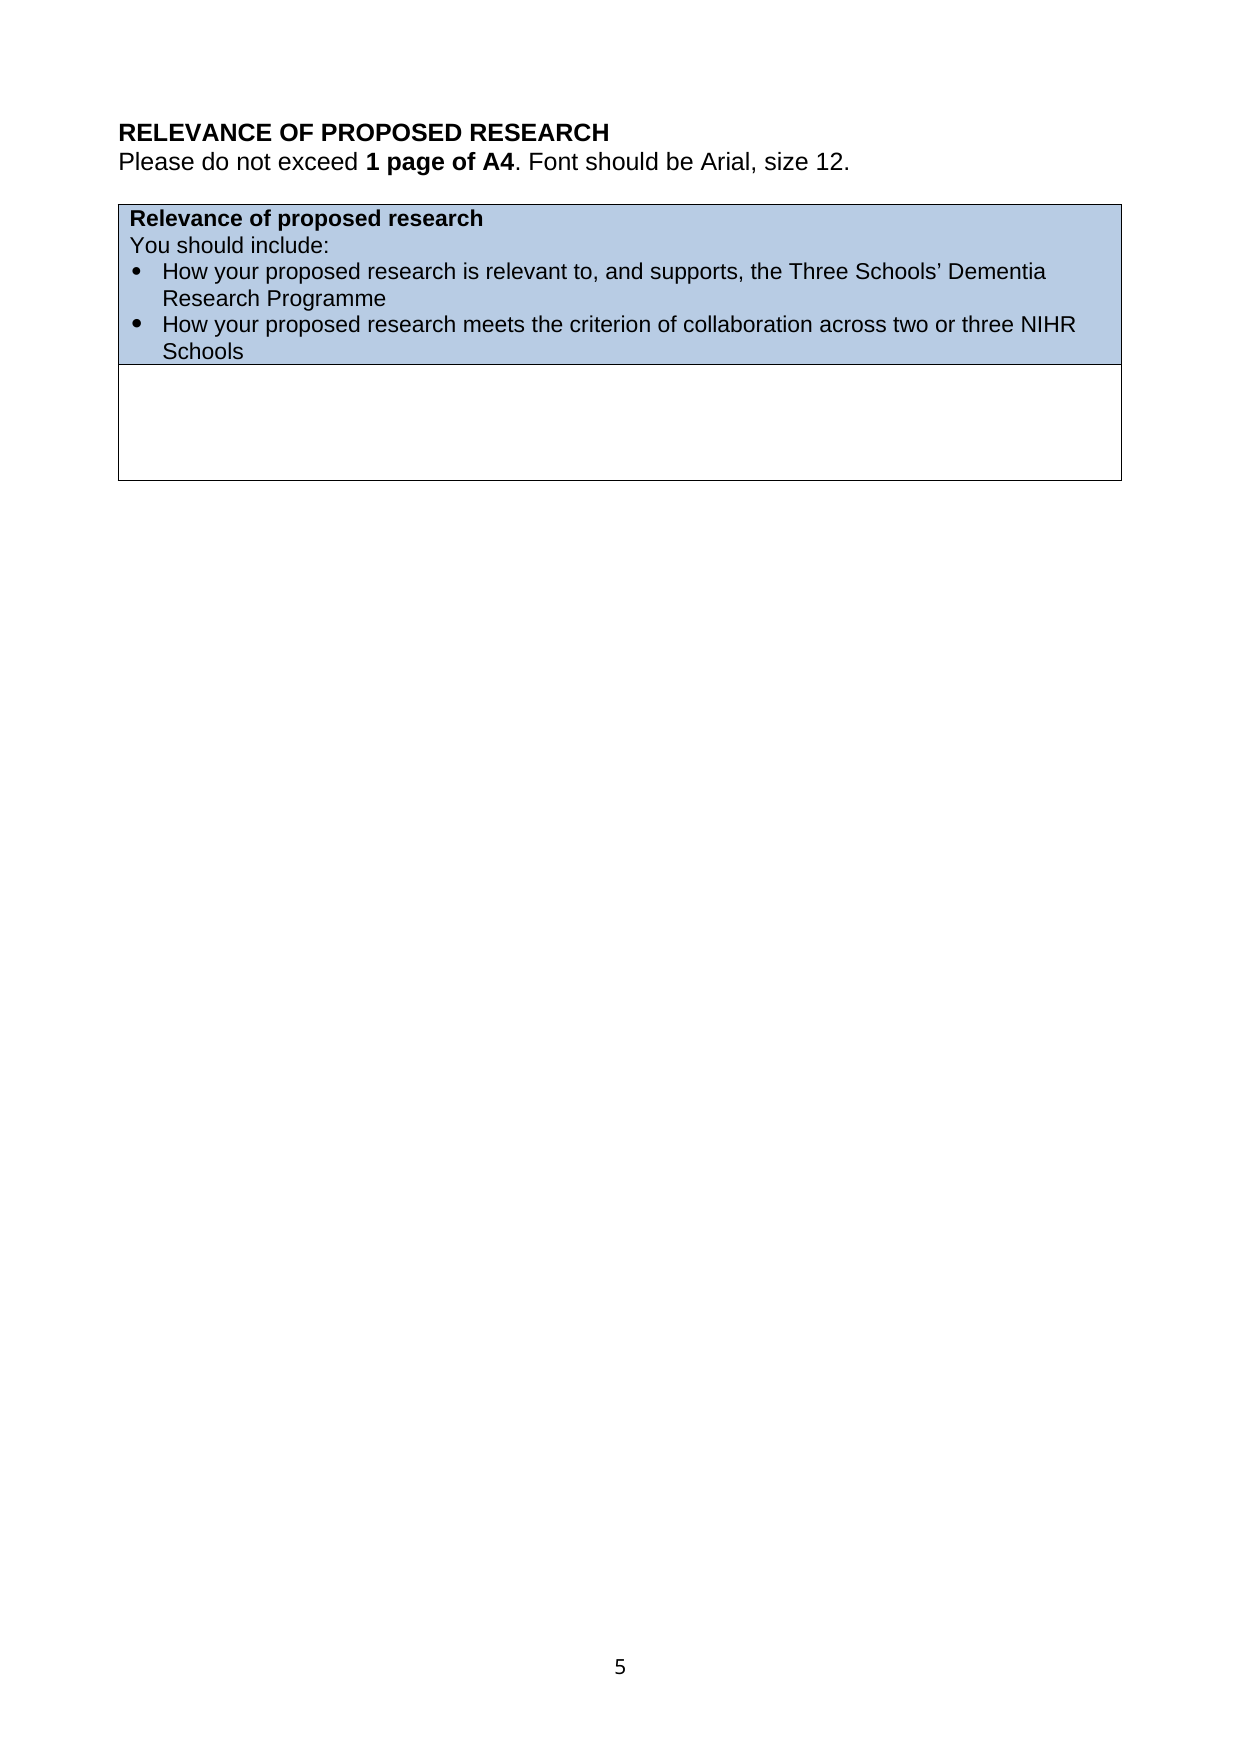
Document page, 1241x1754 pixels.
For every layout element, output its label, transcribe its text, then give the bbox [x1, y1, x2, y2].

table_cell [119, 365, 1121, 480]
table_header Relevance of proposed research You should include: How your proposed research is relevant to, and supports, the Three Schools’ Dementia Research Programme How your proposed research meets the criterion of collaboration across two or three NIHR Schools [119, 205, 1121, 364]
text RELEVANCE OF PROPOSED RESEARCH [118, 118, 1122, 147]
text Please do not exceed 1 page of A4. Font should be Arial, size 12. [118, 147, 1122, 176]
